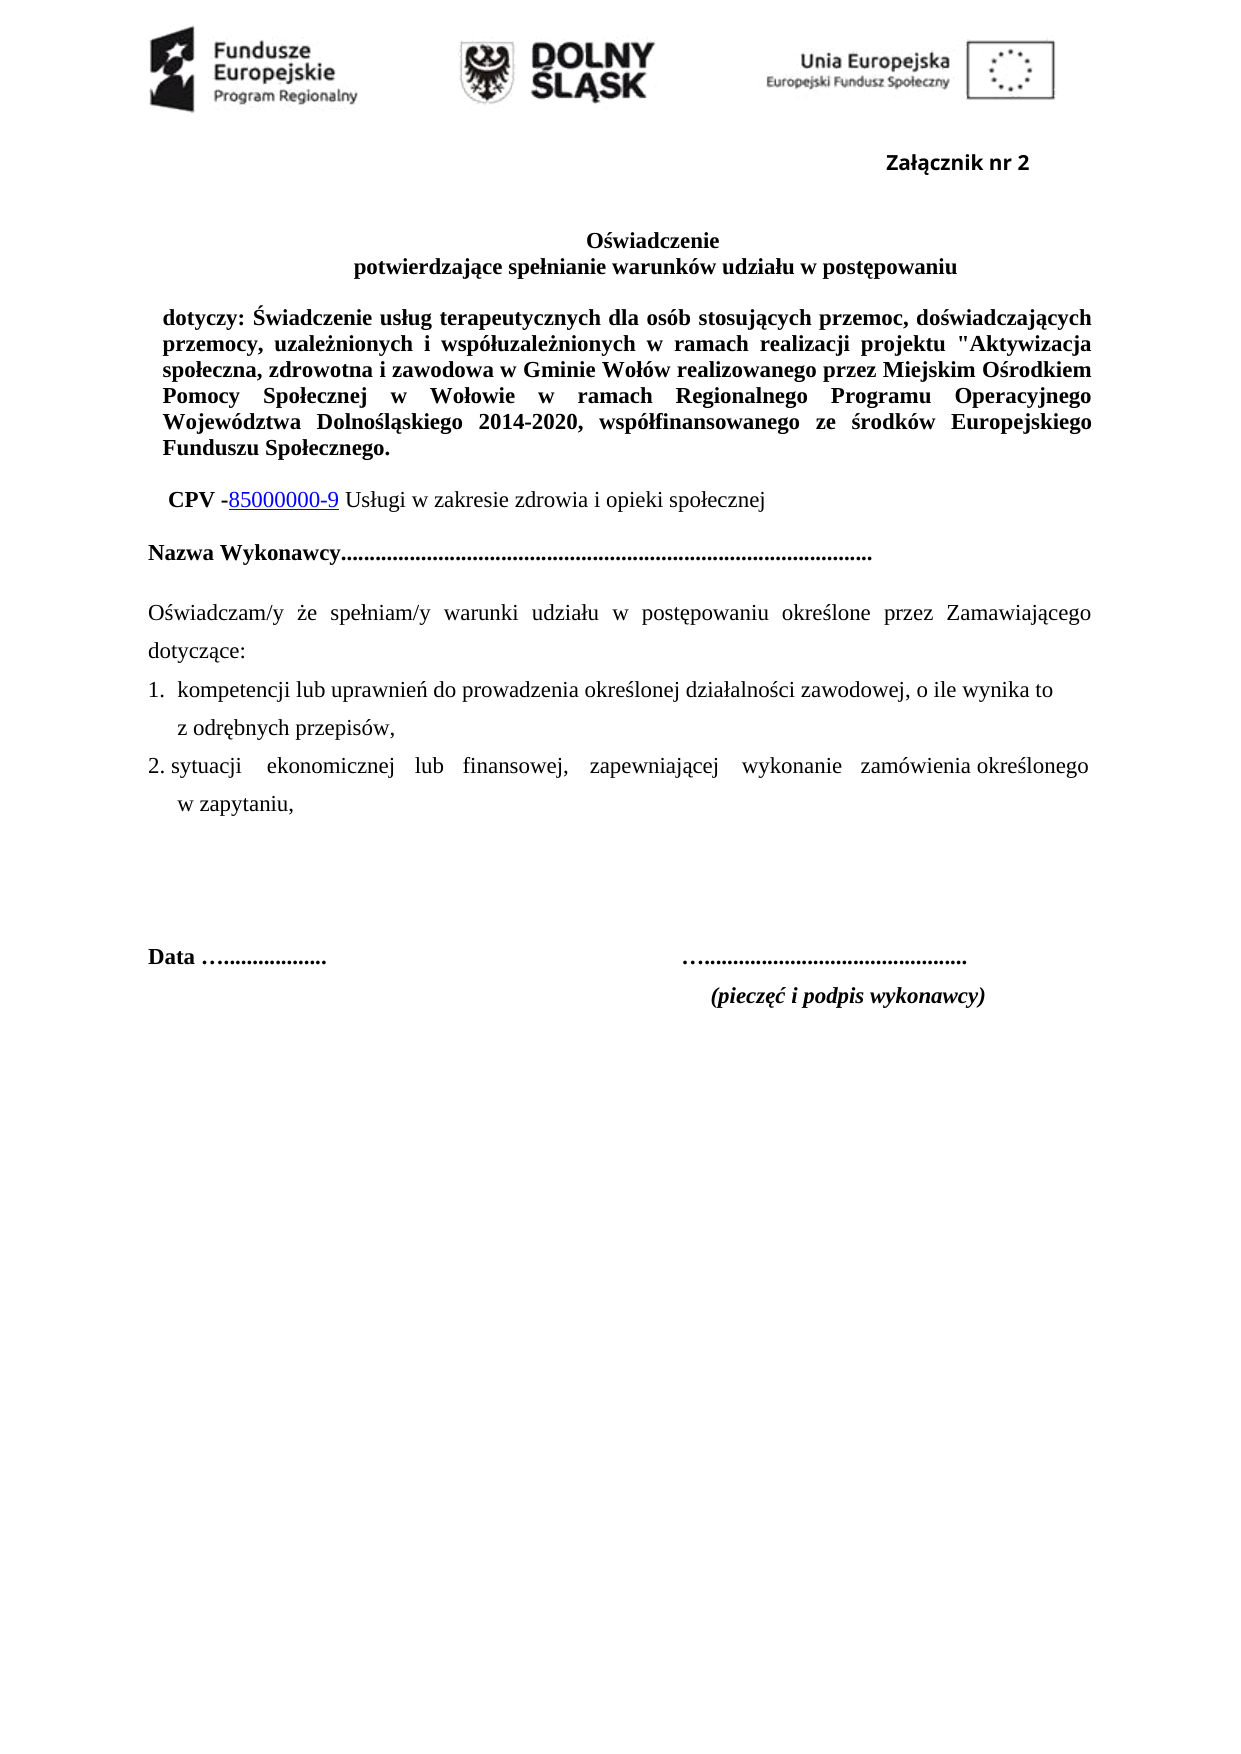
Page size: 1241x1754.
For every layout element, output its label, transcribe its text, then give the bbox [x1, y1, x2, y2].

text z odrębnych przepisów, [177, 714, 1093, 741]
text (pieczęć i podpis wykonawcy) [710, 982, 1093, 1008]
text potwierdzające spełnianie warunków udziału w postępowaniu [148, 253, 1164, 280]
text Załącznik nr 2 [886, 148, 1093, 176]
text Oświadczam/y że spełniam/y warunki udziału w postępowaniu określone przez Zamawiającego dotyczące: [148, 599, 1093, 664]
text w zapytaniu, [177, 790, 1093, 816]
text 2. sytuacji ekonomicznej lub finansowej, zapewniającej wykonanie zamówienia określonego [148, 752, 1093, 778]
text CPV -85000000-9 Usługi w zakresie zdrowia i opieki społecznej [168, 486, 1093, 512]
picture [133, 23, 1078, 119]
text dotyczy: Świadczenie usług terapeutycznych dla osób stosujących przemoc, doświadczających przemocy, uzależnionych i współuzależnionych w ramach realizacji projektu "Aktywizacja społeczna, zdrowotna i zawodowa w Gminie Wołów realizowanego przez Miejskim Ośrodkiem Pomocy Społecznej w Wołowie w ramach Regionalnego Programu Operacyjnego Województwa Dolnośląskiego 2014-2020, współfinansowanego ze środków Europejskiego Funduszu Społecznego. [162, 305, 1093, 460]
list kompetencji lub uprawnień do prowadzenia określonej działalności zawodowej, o ile wynika to [148, 677, 1093, 703]
text Data ….................. ….............................................. [148, 943, 1093, 969]
text Oświadczenie [148, 227, 1157, 253]
text Nazwa Wykonawcy............................................................................................. [148, 539, 1093, 565]
